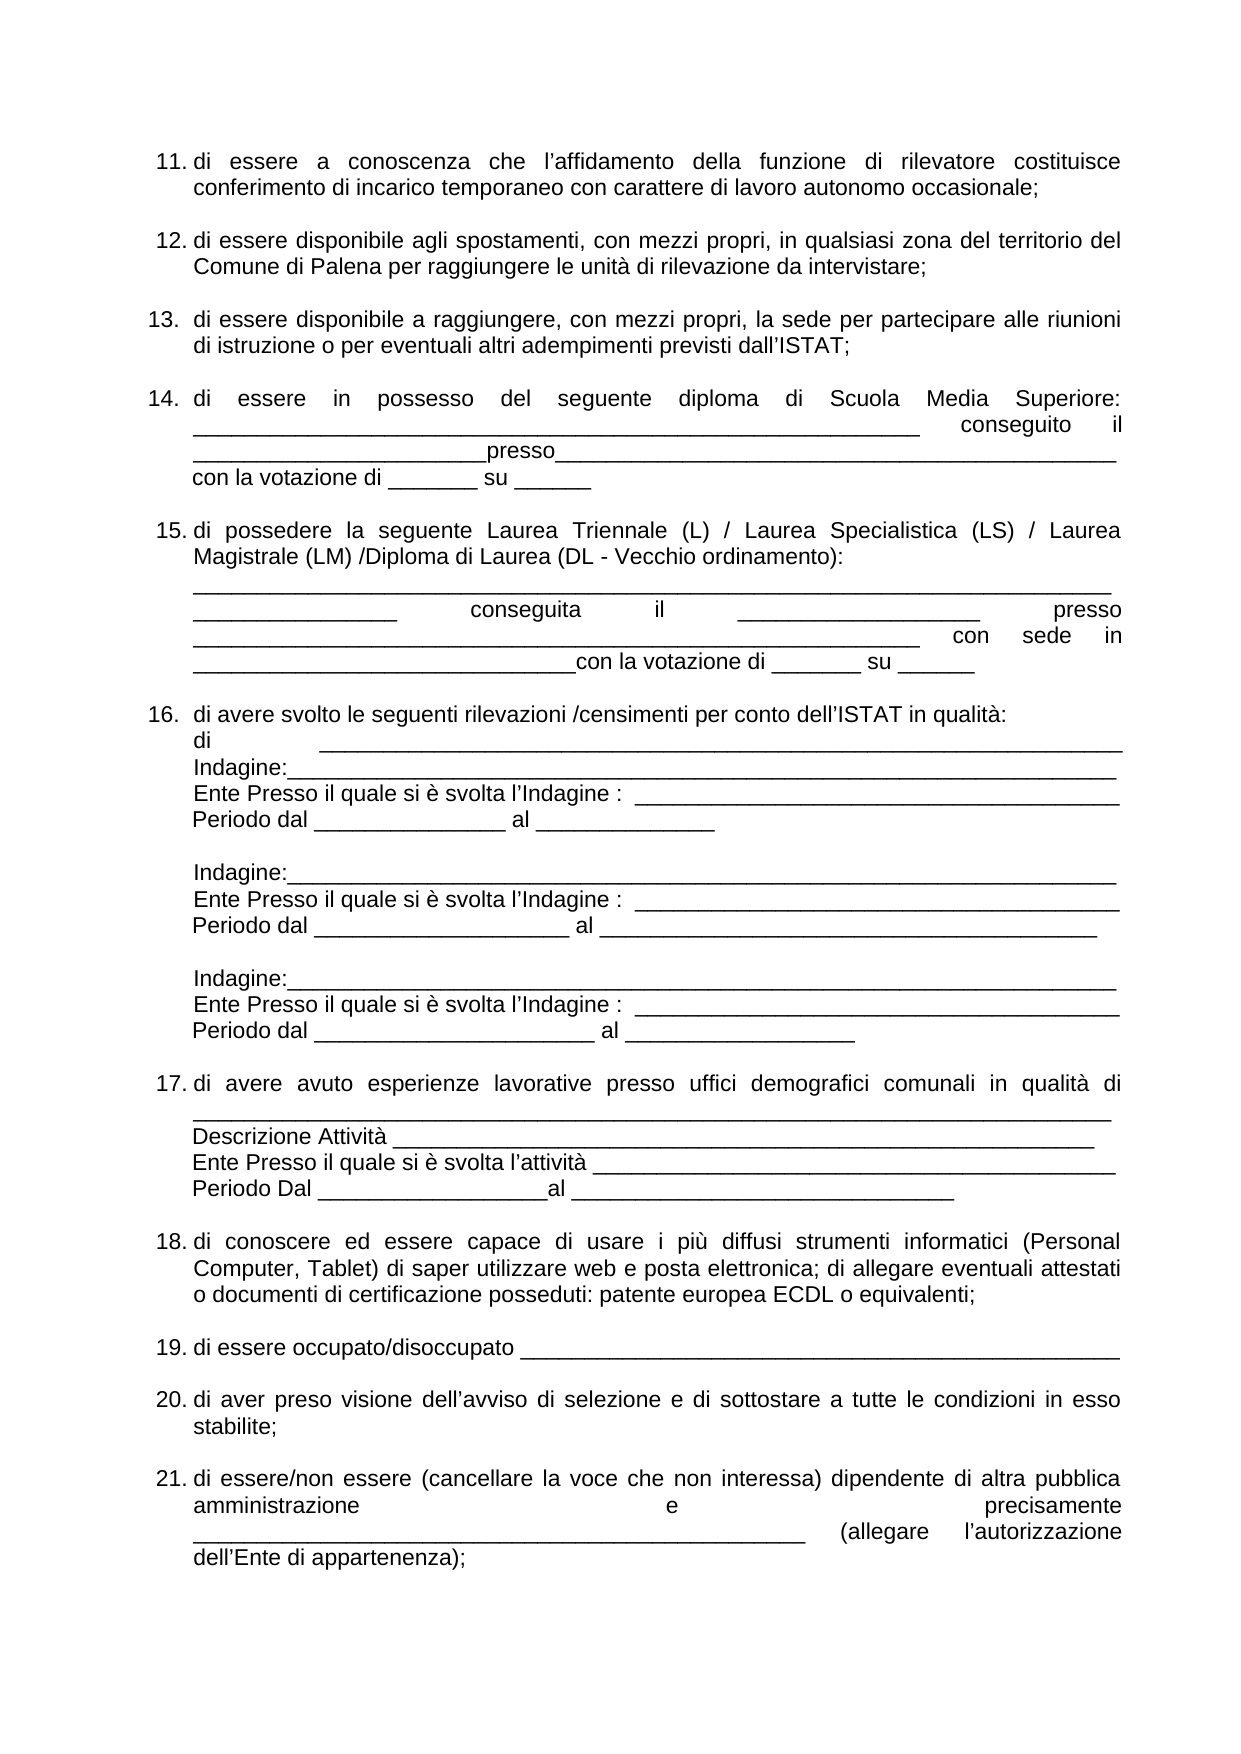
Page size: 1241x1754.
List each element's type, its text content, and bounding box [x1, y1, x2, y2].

text Periodo dal ______________________ al __________________ [118, 1017, 1122, 1044]
list di avere svolto le seguenti rilevazioni /censimenti per conto dell’ISTAT in qualità: [148, 701, 1122, 727]
text Ente Presso il quale si è svolta l’attività _________________________________________ [118, 1149, 1122, 1175]
list di essere a conoscenza che l’affidamento della funzione di rilevatore costituisce conferimento di incarico temporaneo con carattere di lavoro autonomo occasionale; [156, 148, 1122, 200]
text Periodo Dal __________________al ______________________________ [118, 1175, 1122, 1202]
text Indagine:_________________________________________________________________Ente Presso il quale si è svolta l’Indagine : ______________________________________ [193, 859, 1122, 912]
list ________________________________________________________________________________________ conseguita il ___________________ presso _________________________________________________________ con sede in ______________________________con la votazione di _______ su ______ [193, 569, 1122, 675]
text con la votazione di _______ su ______ [118, 464, 1122, 490]
text Periodo dal ____________________ al _______________________________________ [118, 912, 1122, 938]
list di conoscere ed essere capace di usare i più diffusi strumenti informatici (Personal Computer, Tablet) di saper utilizzare web e posta elettronica; di allegare eventuali attestati o documenti di certificazione posseduti: patente europea ECDL o equivalenti; [156, 1228, 1122, 1307]
list di essere in possesso del seguente diploma di Scuola Media Superiore: _________________________________________________________ conseguito il _______________________presso____________________________________________ [148, 385, 1122, 464]
list di possedere la seguente Laurea Triennale (L) / Laurea Specialistica (LS) / Laurea Magistrale (LM) /Diploma di Laurea (DL - Vecchio ordinamento): [156, 517, 1122, 569]
list di avere avuto esperienze lavorative presso uffici demografici comunali in qualità di ________________________________________________________________________ [156, 1070, 1122, 1123]
list di essere disponibile agli spostamenti, con mezzi propri, in qualsiasi zona del territorio del Comune di Palena per raggiungere le unità di rilevazione da intervistare; [156, 227, 1122, 279]
text Periodo dal _______________ al ______________ [118, 806, 1122, 833]
list di essere disponibile a raggiungere, con mezzi propri, la sede per partecipare alle riunioni di istruzione o per eventuali altri adempimenti previsti dall’ISTAT; [148, 306, 1122, 358]
text di _______________________________________________________________ Indagine:_________________________________________________________________Ente Presso il quale si è svolta l’Indagine : ______________________________________ [193, 727, 1122, 806]
text Indagine:_________________________________________________________________Ente Presso il quale si è svolta l’Indagine : ______________________________________ [193, 964, 1122, 1017]
list di essere/non essere (cancellare la voce che non interessa) dipendente di altra pubblica amministrazione e precisamente ________________________________________________ (allegare l’autorizzazione dell’Ente di appartenenza); [156, 1465, 1122, 1571]
text Descrizione Attività _______________________________________________________ [118, 1123, 1122, 1149]
list di aver preso visione dell’avviso di selezione e di sottostare a tutte le condizioni in esso stabilite; [156, 1386, 1122, 1439]
list di essere occupato/disoccupato _______________________________________________ [156, 1333, 1122, 1360]
